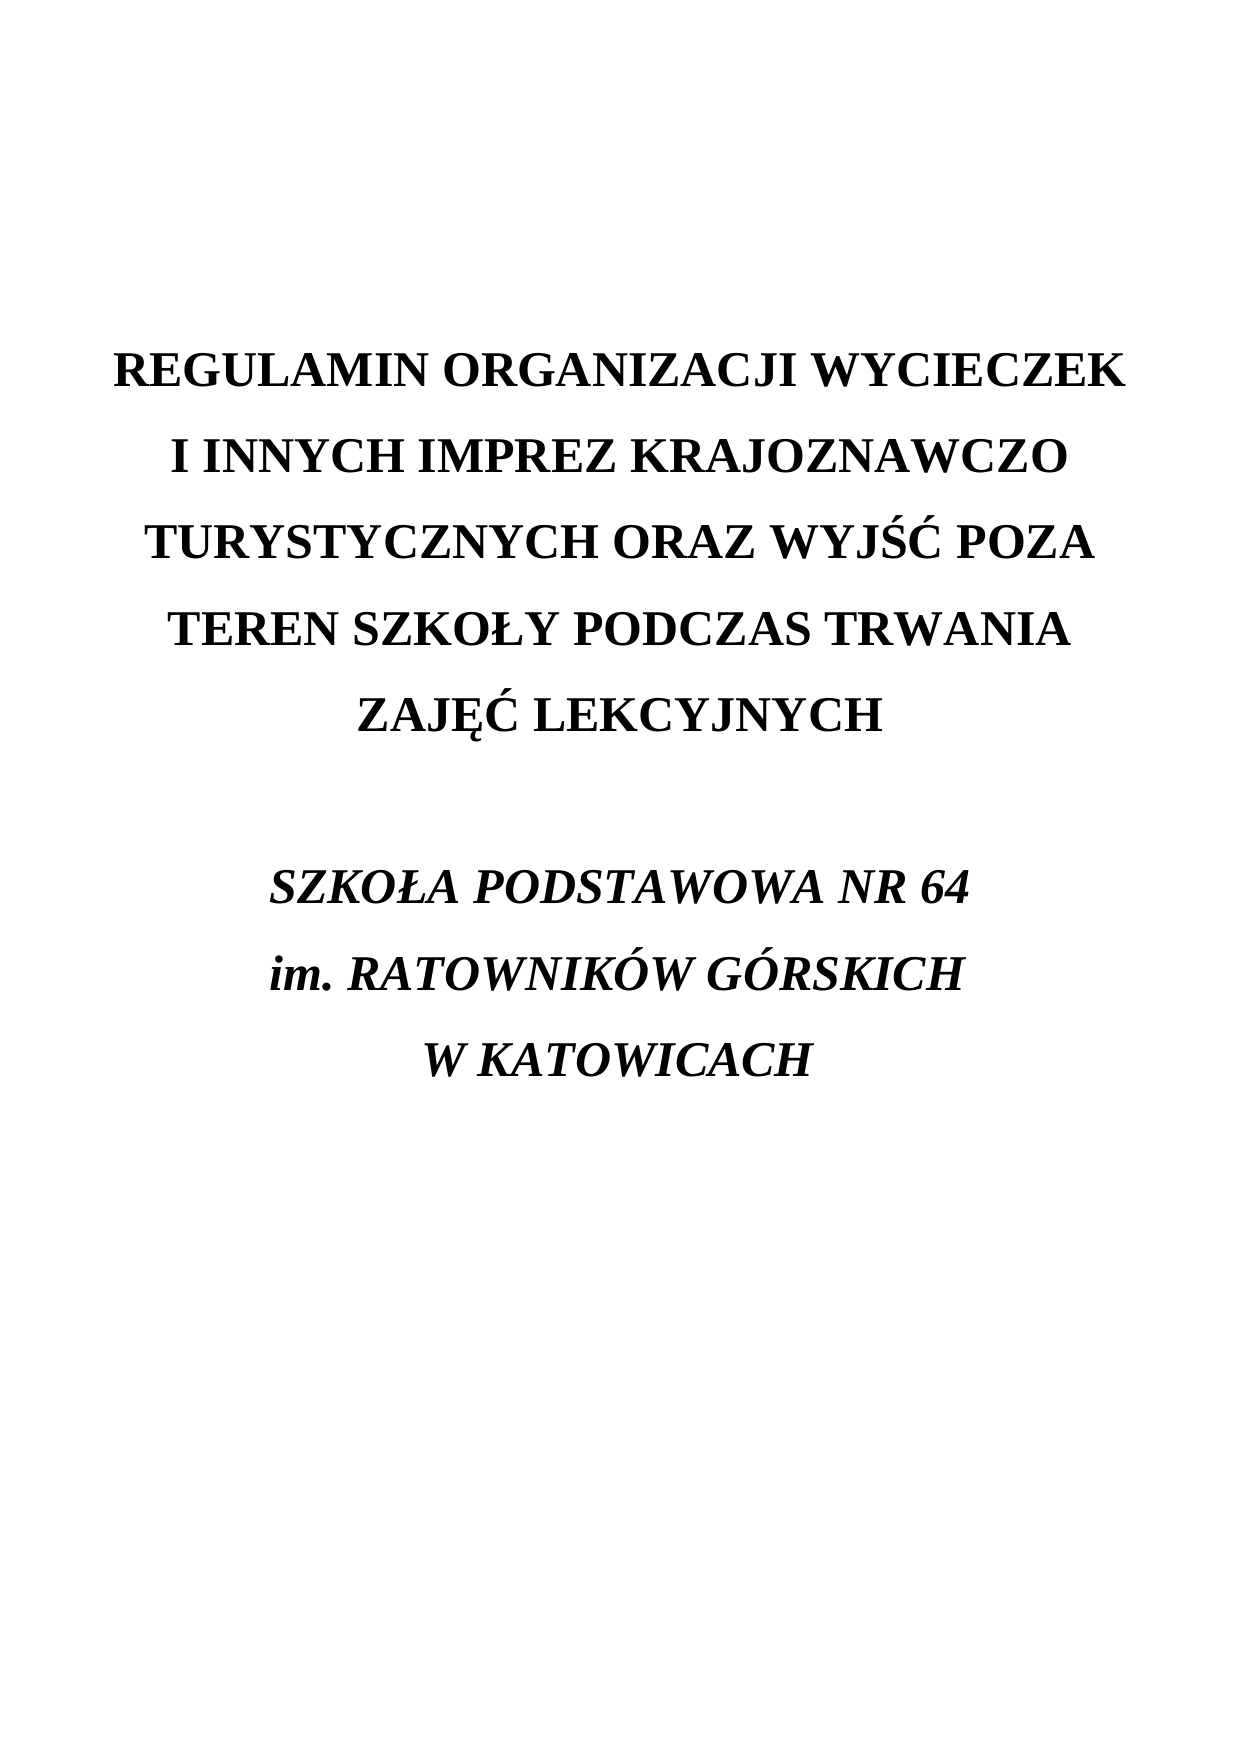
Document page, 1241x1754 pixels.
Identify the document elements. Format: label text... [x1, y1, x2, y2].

title REGULAMIN ORGANIZACJI WYCIECZEK I INNYCH IMPREZ KRAJOZNAWCZO TURYSTYCZNYCH ORAZ WYJŚĆ POZA TEREN SZKOŁY PODCZAS TRWANIA ZAJĘĆ LEKCYJNYCH [106, 340, 1133, 742]
title SZKOŁA PODSTAWOWA NR 64 [106, 857, 1133, 915]
title im. RATOWNIKÓW GÓRSKICH [106, 943, 1133, 1001]
title W KATOWICACH [106, 1030, 1133, 1087]
